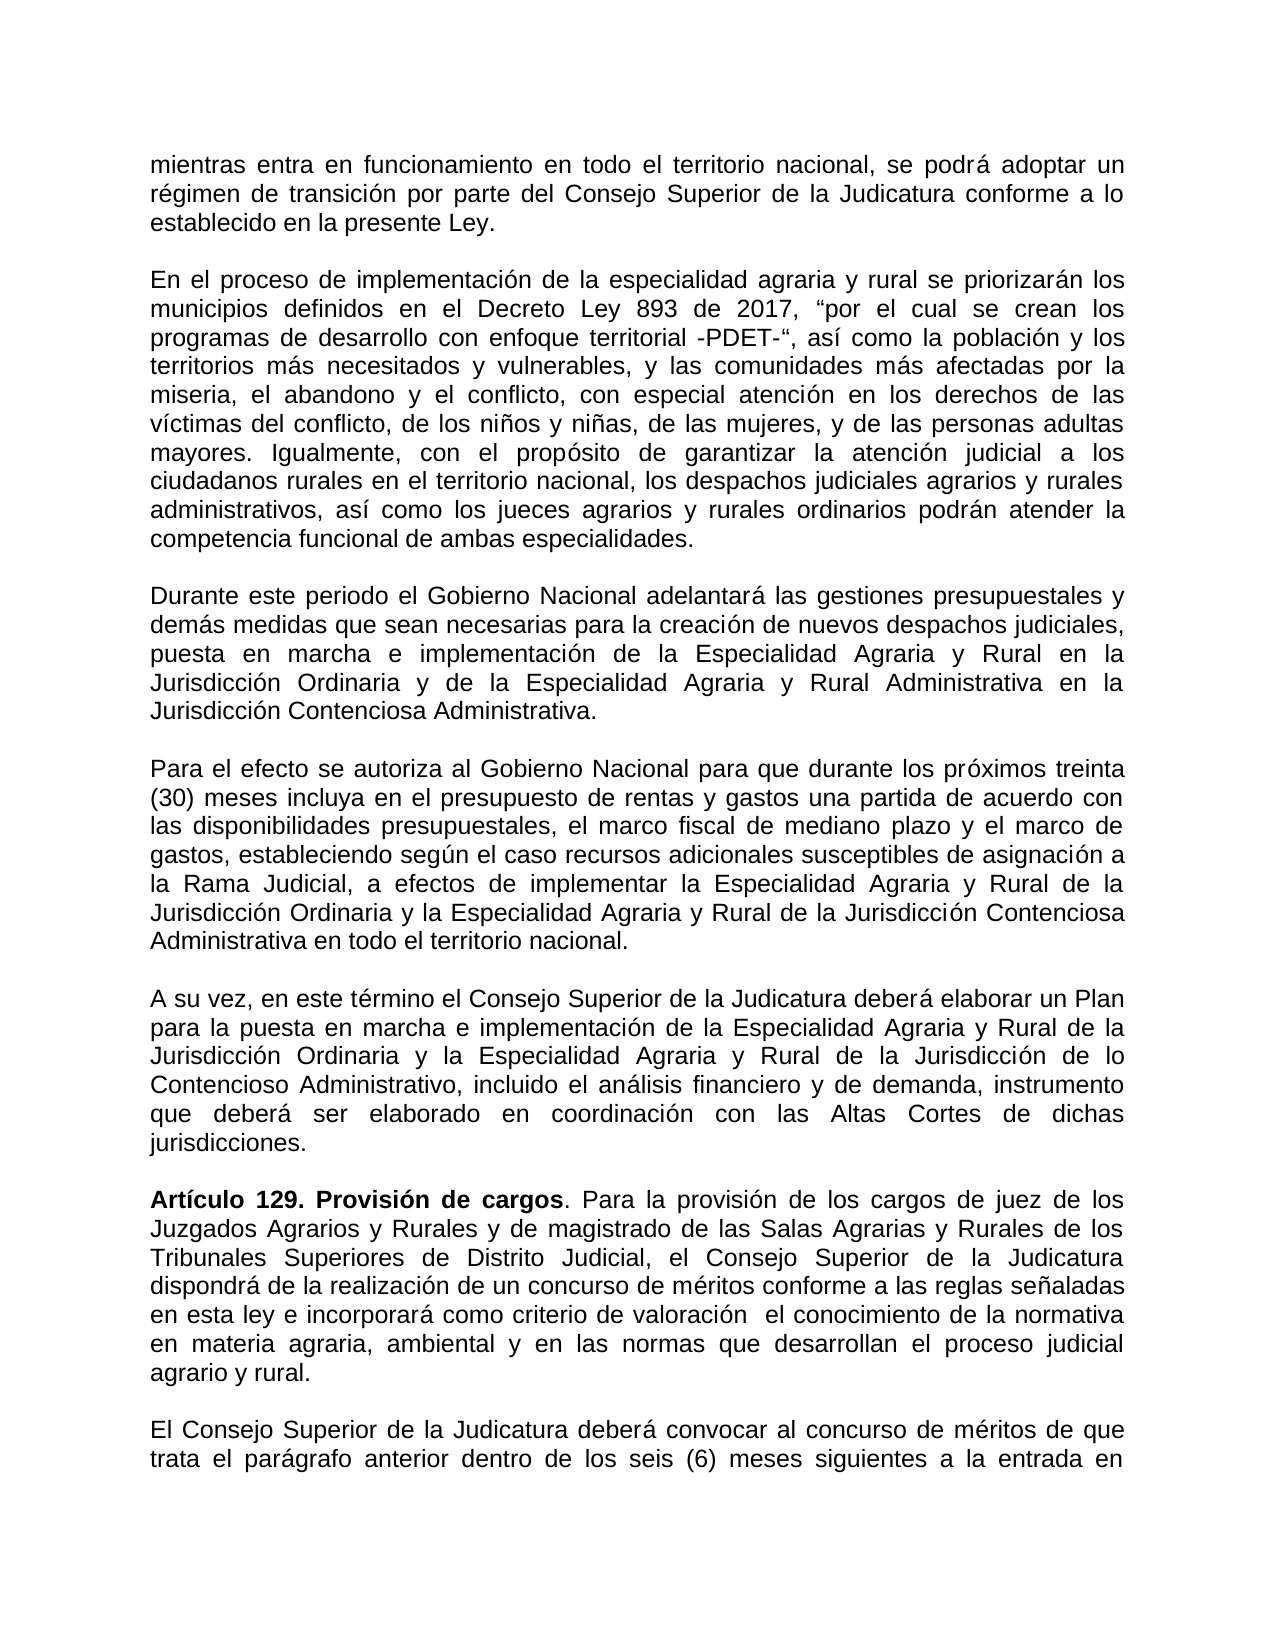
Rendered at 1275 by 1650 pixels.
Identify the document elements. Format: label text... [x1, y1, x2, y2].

text En el proceso de implementación de la especialidad agraria y rural se priorizarán los municipios definidos en el Decreto Ley 893 de 2017, “por el cual se crean los programas de desarrollo con enfoque territorial -PDET-“, así como la población y los territorios más necesitados y vulnerables, y las comunidades más afectadas por la miseria, el abandono y el conflicto, con especial atención en los derechos de las víctimas del conflicto, de los niños y niñas, de las mujeres, y de las personas adultas mayores. Igualmente, con el propósito de garantizar la atención judicial a los ciudadanos rurales en el territorio nacional, los despachos judiciales agrarios y rurales administrativos, así como los jueces agrarios y rurales ordinarios podrán atender la competencia funcional de ambas especialidades. [150, 265, 1125, 552]
text Para el efecto se autoriza al Gobierno Nacional para que durante los próximos treinta (30) meses incluya en el presupuesto de rentas y gastos una partida de acuerdo con las disponibilidades presupuestales, el marco fiscal de mediano plazo y el marco de gastos, estableciendo según el caso recursos adicionales susceptibles de asignación a la Rama Judicial, a efectos de implementar la Especialidad Agraria y Rural de la Jurisdicción Ordinaria y la Especialidad Agraria y Rural de la Jurisdicción Contenciosa Administrativa en todo el territorio nacional. [150, 754, 1125, 955]
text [150, 1415, 1125, 1472]
text Artículo 129. Provisión de cargos. Para la provisión de los cargos de juez de los Juzgados Agrarios y Rurales y de magistrado de las Salas Agrarias y Rurales de los Tribunales Superiores de Distrito Judicial, el Consejo Superior de la Judicatura dispondrá de la realización de un concurso de méritos conforme a las reglas señaladas en esta ley e incorporará como criterio de valoración el conocimiento de la normativa en materia agraria, ambiental y en las normas que desarrollan el proceso judicial agrario y rural. [150, 1185, 1125, 1386]
text A su vez, en este término el Consejo Superior de la Judicatura deberá elaborar un Plan para la puesta en marcha e implementación de la Especialidad Agraria y Rural de la Jurisdicción Ordinaria y la Especialidad Agraria y Rural de la Jurisdicción de lo Contencioso Administrativo, incluido el análisis financiero y de demanda, instrumento que deberá ser elaborado en coordinación con las Altas Cortes de dichas jurisdicciones. [150, 984, 1125, 1156]
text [150, 150, 1125, 236]
text Durante este periodo el Gobierno Nacional adelantará las gestiones presupuestales y demás medidas que sean necesarias para la creación de nuevos despachos judiciales, puesta en marcha e implementación de la Especialidad Agraria y Rural en la Jurisdicción Ordinaria y de la Especialidad Agraria y Rural Administrativa en la Jurisdicción Contenciosa Administrativa. [150, 581, 1125, 725]
